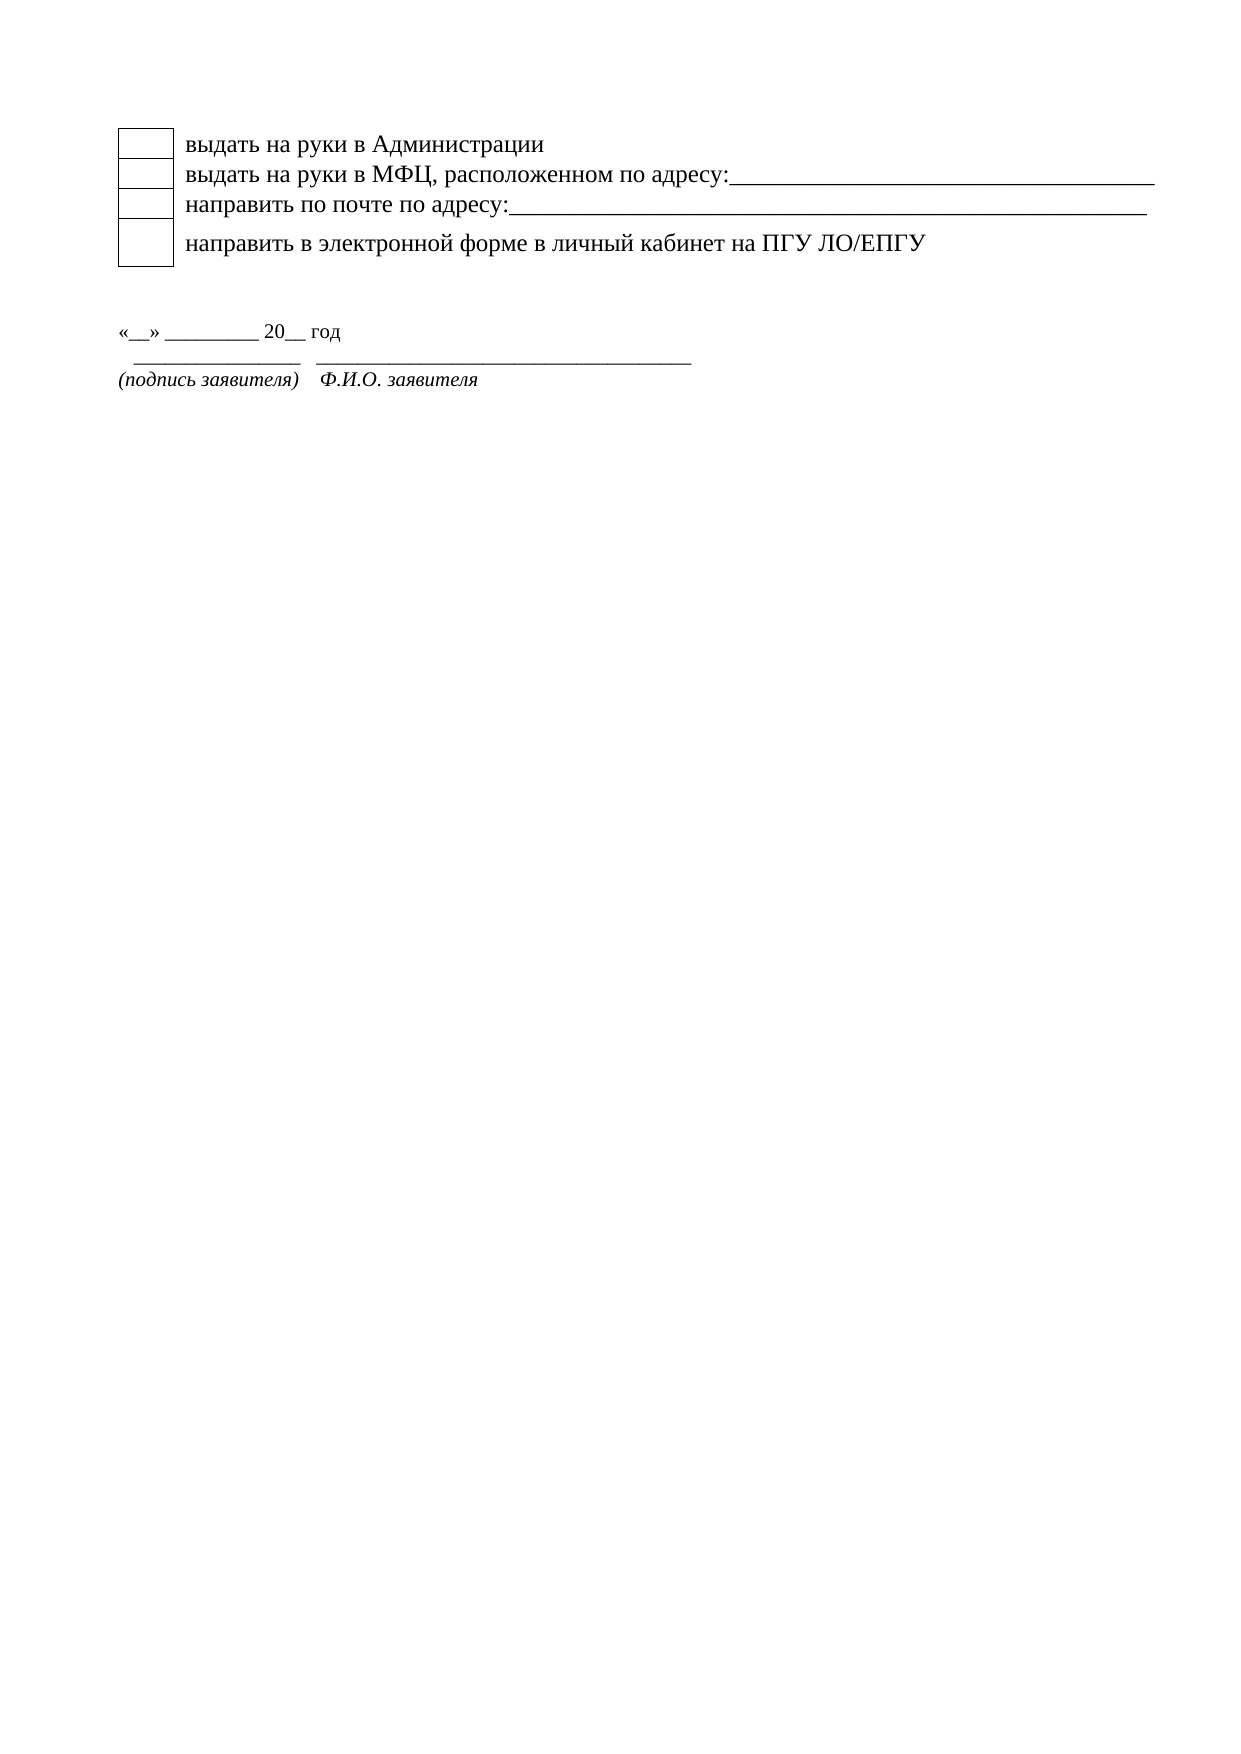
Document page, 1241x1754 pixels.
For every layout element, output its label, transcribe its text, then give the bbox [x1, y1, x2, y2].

table_cell направить в электронной форме в личный кабинет на ПГУ ЛО/ЕПГУ [174, 218, 1167, 266]
text (подпись заявителя) Ф.И.О. заявителя [118, 367, 1152, 391]
text ________________ ____________________________________ [118, 343, 1152, 367]
table_cell выдать на руки в МФЦ, расположенном по адресу:__________________________________ [174, 158, 1167, 188]
text «__» _________ 20__ год [118, 319, 1152, 343]
table_cell [119, 219, 173, 266]
table_header [119, 129, 173, 158]
table_header выдать на руки в Администрации [174, 128, 1167, 158]
table_cell направить по почте по адресу:___________________________________________________ [174, 188, 1167, 217]
table_cell [119, 189, 173, 217]
table_cell [119, 159, 173, 188]
